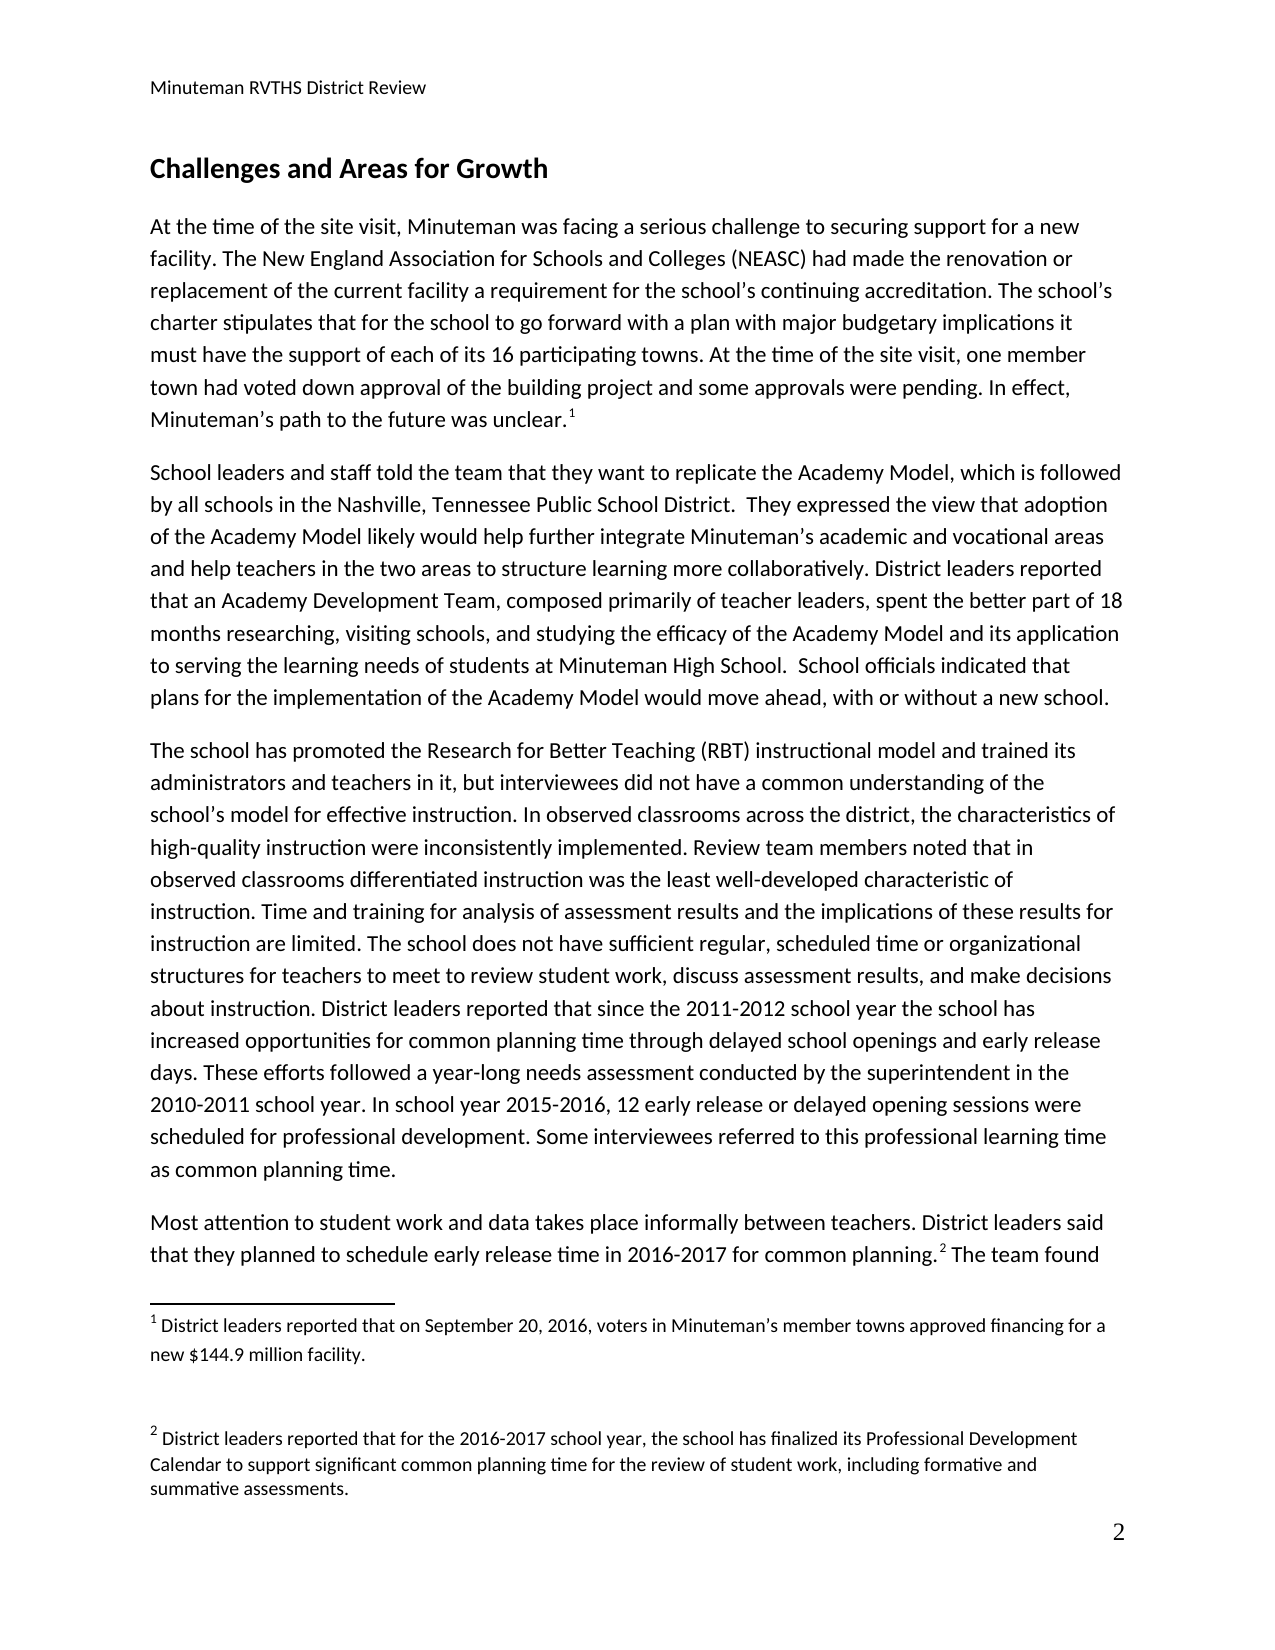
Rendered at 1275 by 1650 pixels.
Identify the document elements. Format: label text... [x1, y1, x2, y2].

text School leaders and staff told the team that they want to replicate the Academy Model, which is followed by all schools in the Nashville, Tennessee Public School District. They expressed the view that adoption of the Academy Model likely would help further integrate Minuteman’s academic and vocational areas and help teachers in the two areas to structure learning more collaboratively. District leaders reported that an Academy Development Team, composed primarily of teacher leaders, spent the better part of 18 months researching, visiting schools, and studying the efficacy of the Academy Model and its application to serving the learning needs of students at Minuteman High School. School officials indicated that plans for the implementation of the Academy Model would move ahead, with or without a new school. [150, 458, 1125, 711]
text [150, 1208, 1125, 1268]
text At the time of the site visit, Minuteman was facing a serious challenge to securing support for a new facility. The New England Association for Schools and Colleges (NEASC) had made the renovation or replacement of the current facility a requirement for the school’s continuing accreditation. The school’s charter stipulates that for the school to go forward with a plan with major budgetary implications it must have the support of each of its 16 participating towns. At the time of the site visit, one member town had voted down approval of the building project and some approvals were pending. In effect, Minuteman’s path to the future was unclear. [150, 212, 1125, 433]
text The school has promoted the Research for Better Teaching (RBT) instructional model and trained its administrators and teachers in it, but interviewees did not have a common understanding of the school’s model for effective instruction. In observed classrooms across the district, the characteristics of high-quality instruction were inconsistently implemented. Review team members noted that in observed classrooms differentiated instruction was the least well-developed characteristic of instruction. Time and training for analysis of assessment results and the implications of these results for instruction are limited. The school does not have sufficient regular, scheduled time or organizational structures for teachers to meet to review student work, discuss assessment results, and make decisions about instruction. District leaders reported that since the 2011-2012 school year the school has increased opportunities for common planning time through delayed school openings and early release days. These efforts followed a year-long needs assessment conducted by the superintendent in the 2010-2011 school year. In school year 2015-2016, 12 early release or delayed opening sessions were scheduled for professional development. Some interviewees referred to this professional learning time as common planning time. [150, 736, 1125, 1183]
text Challenges and Areas for Growth [150, 150, 1125, 186]
